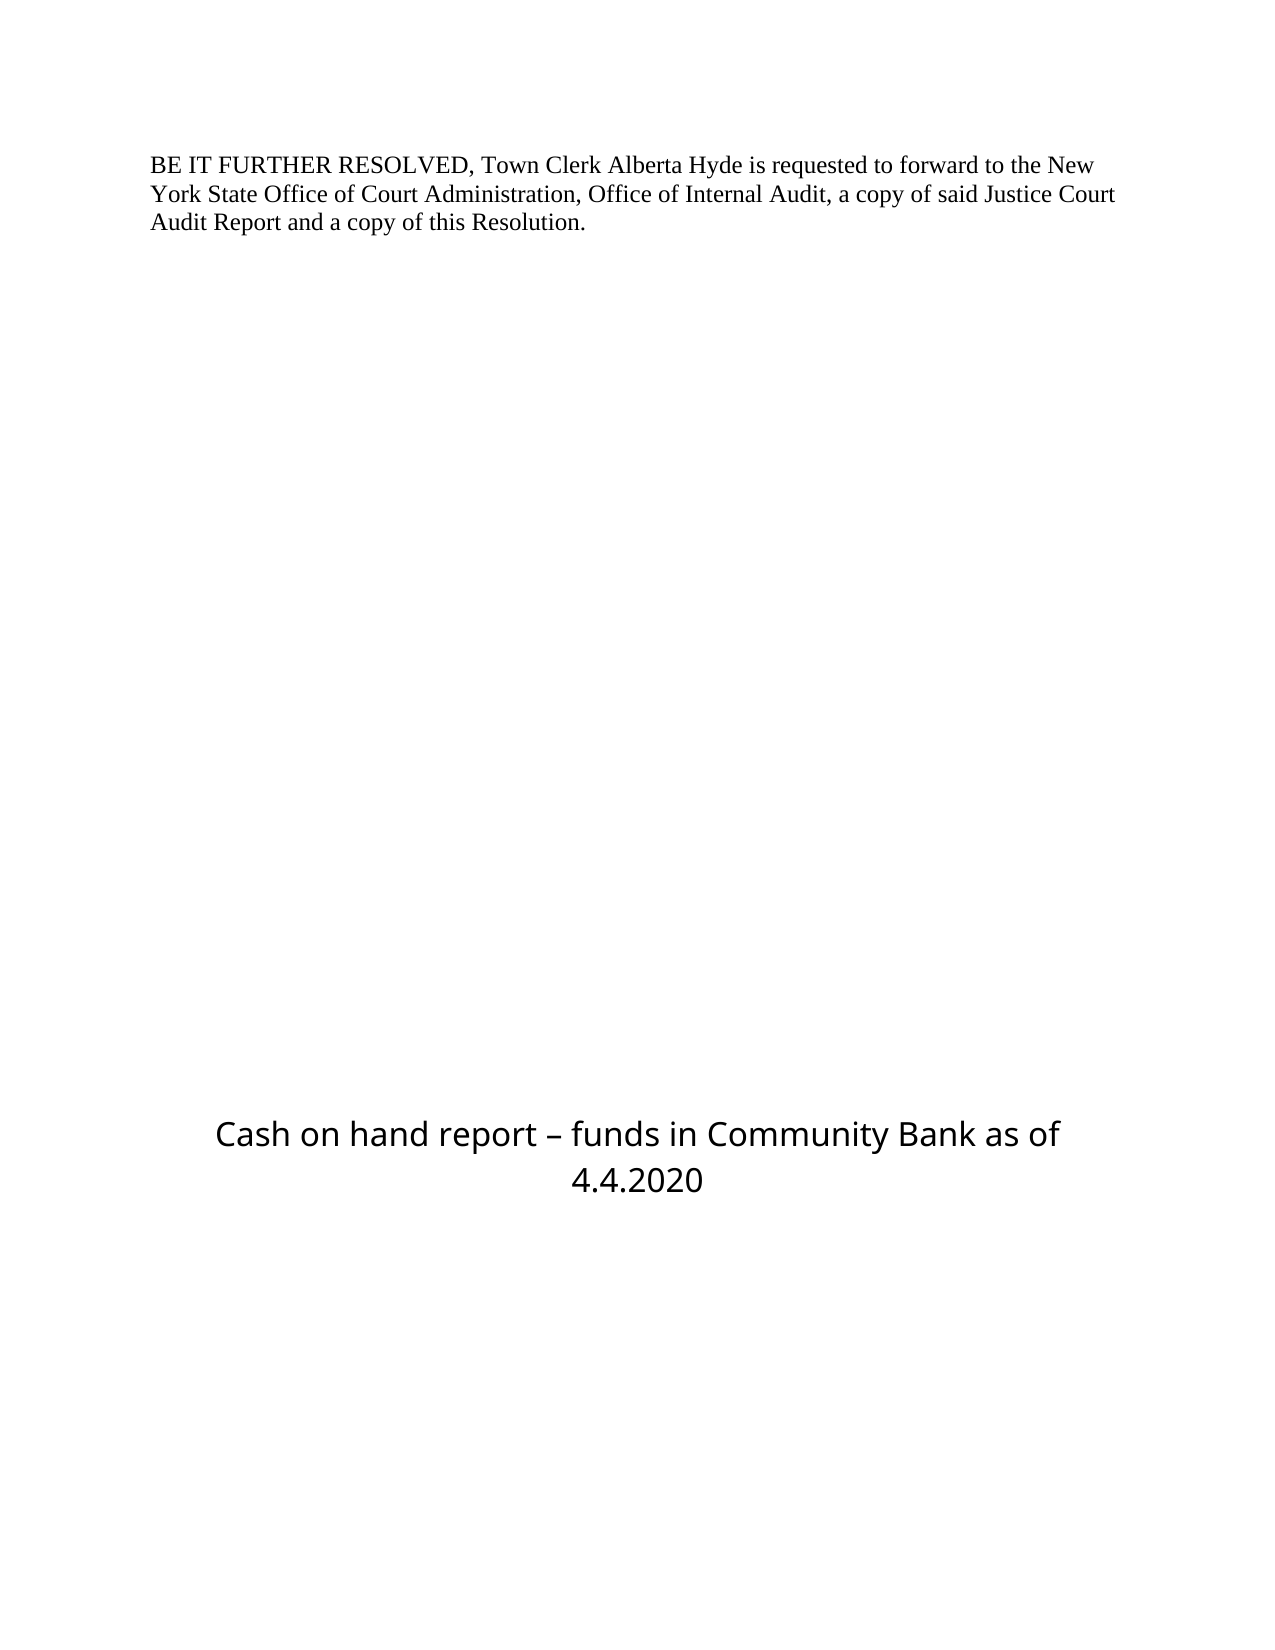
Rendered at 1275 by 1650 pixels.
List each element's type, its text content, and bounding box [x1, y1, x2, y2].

text Cash on hand report – funds in Community Bank as of 4.4.2020 [150, 1111, 1125, 1202]
text BE IT FURTHER RESOLVED, Town Clerk Alberta Hyde is requested to forward to the New York State Office of Court Administration, Office of Internal Audit, a copy of said Justice Court Audit Report and a copy of this Resolution. [150, 150, 1125, 236]
